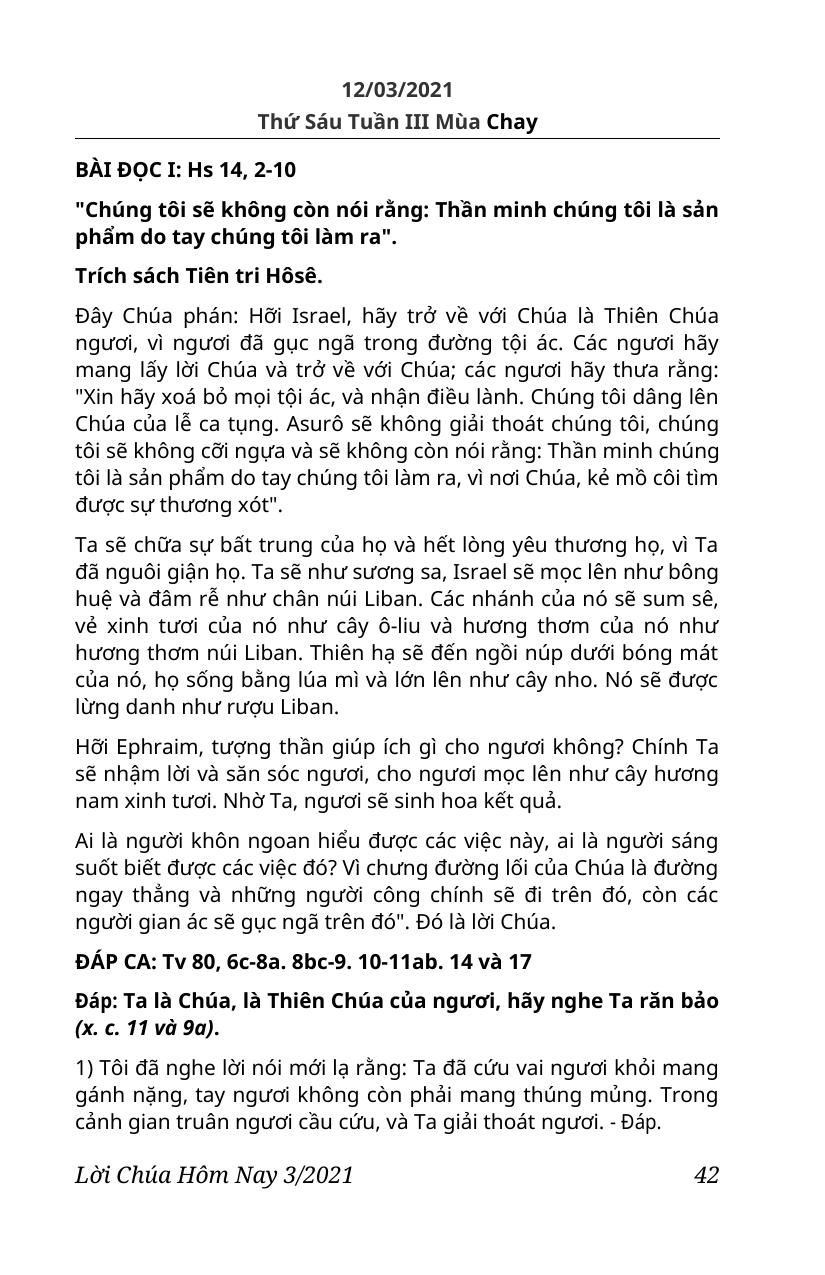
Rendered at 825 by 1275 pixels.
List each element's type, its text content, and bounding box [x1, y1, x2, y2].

text BÀI ĐỌC I: Hs 14, 2-10 [75, 156, 720, 183]
text Đây Chúa phán: Hỡi Israel, hãy trở về với Chúa là Thiên Chúa ngươi, vì ngươi đã gục ngã trong đường tội ác. Các ngươi hãy mang lấy lời Chúa và trở về với Chúa; các ngươi hãy thưa rằng: "Xin hãy xoá bỏ mọi tội ác, và nhận điều lành. Chúng tôi dâng lên Chúa của lễ ca tụng. Asurô sẽ không giải thoát chúng tôi, chúng tôi sẽ không cỡi ngựa và sẽ không còn nói rằng: Thần minh chúng tôi là sản phẩm do tay chúng tôi làm ra, vì nơi Chúa, kẻ mồ côi tìm được sự thương xót". [75, 302, 720, 518]
text Ai là người khôn ngoan hiểu được các việc này, ai là người sáng suốt biết được các việc đó? Vì chưng đường lối của Chúa là đường ngay thẳng và những người công chính sẽ đi trên đó, còn các người gian ác sẽ gục ngã trên đó". Đó là lời Chúa. [75, 827, 720, 935]
text Trích sách Tiên tri Hôsê. [75, 262, 720, 289]
text 12/03/2021 [75, 75, 720, 103]
text "Chúng tôi sẽ không còn nói rằng: Thần minh chúng tôi là sản phẩm do tay chúng tôi làm ra". [75, 195, 720, 249]
text Ta sẽ chữa sự bất trung của họ và hết lòng yêu thương họ, vì Ta đã nguôi giận họ. Ta sẽ như sương sa, Israel sẽ mọc lên như bông huệ và đâm rễ như chân núi Liban. Các nhánh của nó sẽ sum sê, vẻ xinh tươi của nó như cây ô-liu và hương thơm của nó như hương thơm núi Liban. Thiên hạ sẽ đến ngồi núp dưới bóng mát của nó, họ sống bằng lúa mì và lớn lên như cây nho. Nó sẽ được lừng danh như rượu Liban. [75, 531, 720, 720]
text Đáp: Ta là Chúa, là Thiên Chúa của ngươi, hãy nghe Ta răn bảo (x. c. 11 và 9a). [75, 987, 720, 1041]
text 1) Tôi đã nghe lời nói mới lạ rằng: Ta đã cứu vai ngươi khỏi mang gánh nặng, tay ngươi không còn phải mang thúng mủng. Trong cảnh gian truân ngươi cầu cứu, và Ta giải thoát ngươi. - Đáp. [75, 1054, 720, 1135]
text Thứ Sáu Tuần III Mùa Chay [75, 108, 720, 138]
text Hỡi Ephraim, tượng thần giúp ích gì cho ngươi không? Chính Ta sẽ nhậm lời và săn sóc ngươi, cho ngươi mọc lên như cây hương nam xinh tươi. Nhờ Ta, ngươi sẽ sinh hoa kết quả. [75, 733, 720, 814]
text ĐÁP CA: Tv 80, 6c-8a. 8bc-9. 10-11ab. 14 và 17 [75, 947, 720, 974]
